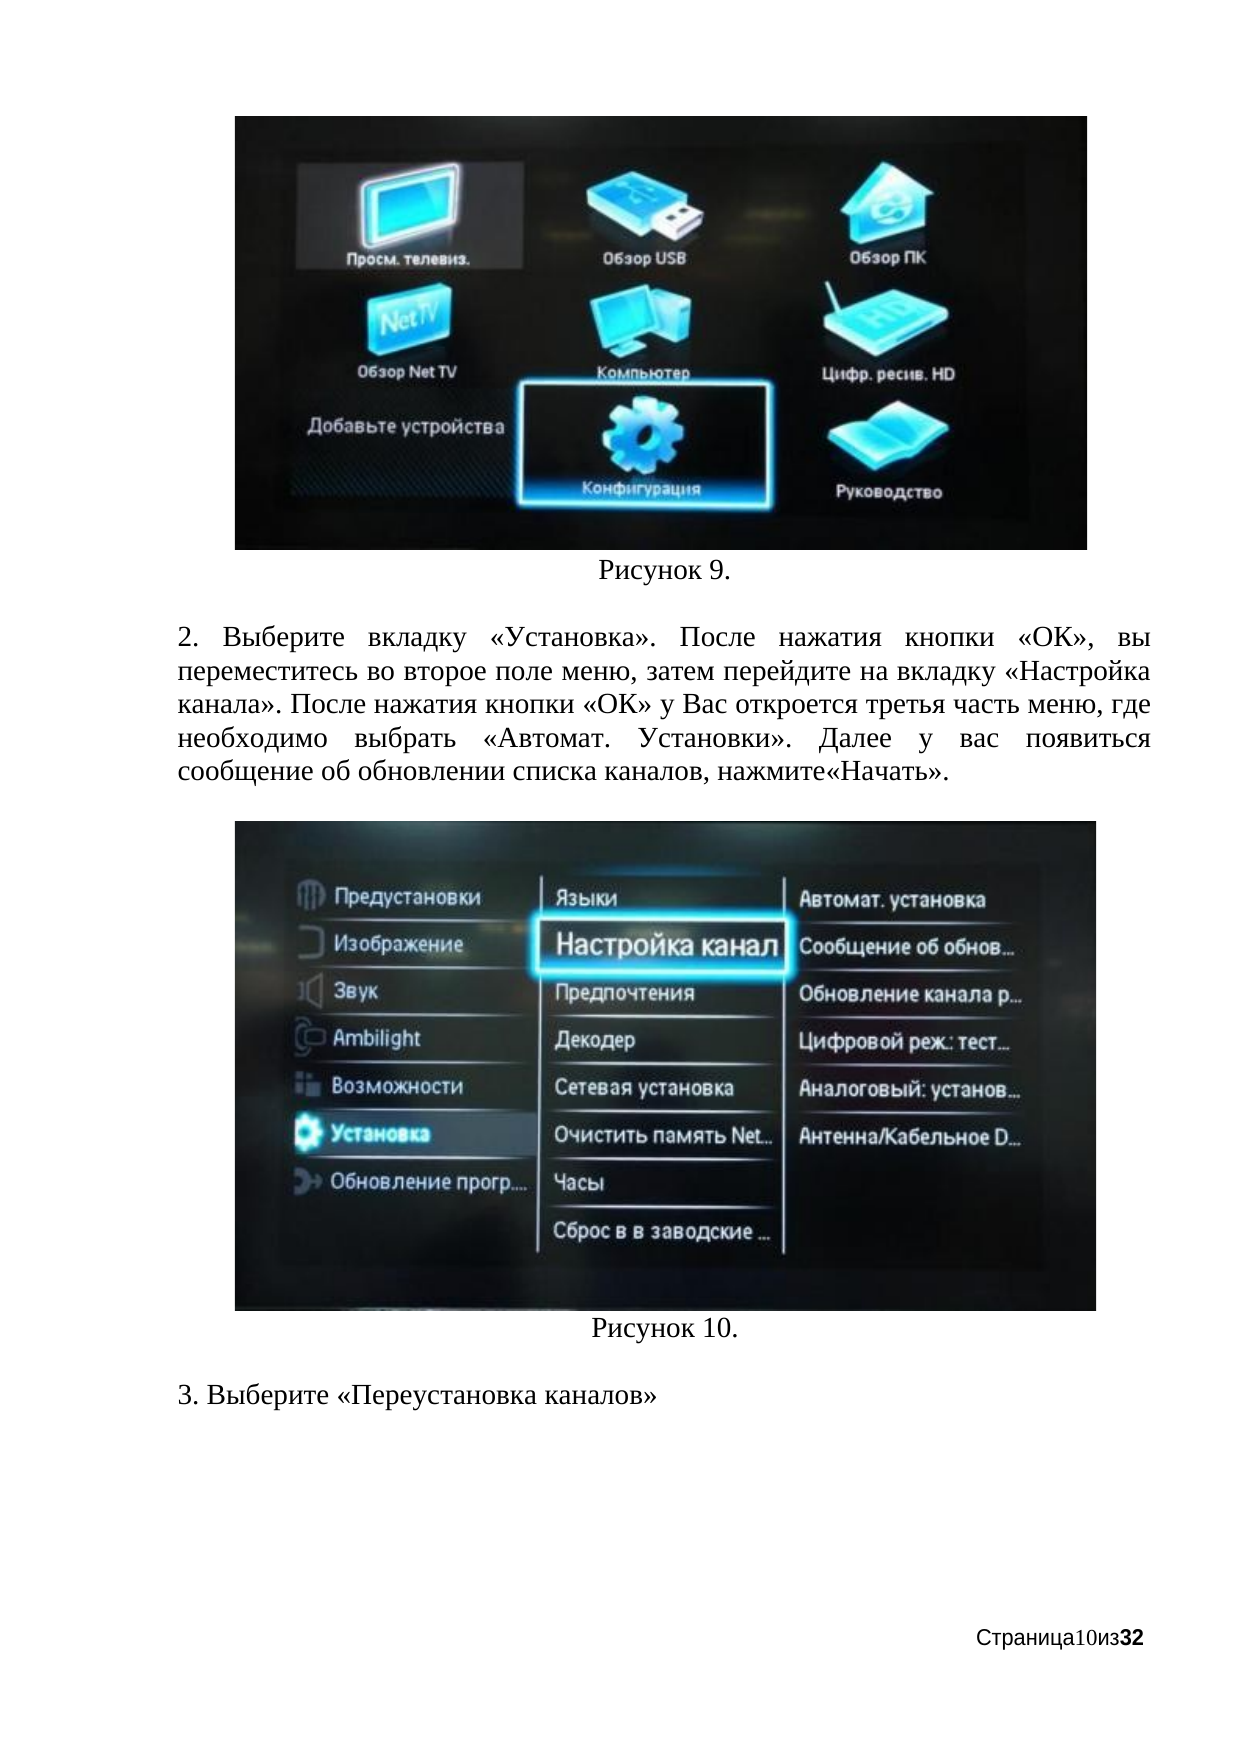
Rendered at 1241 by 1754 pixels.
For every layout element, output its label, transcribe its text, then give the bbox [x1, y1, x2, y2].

picture [810, 821, 1097, 1311]
picture [234, 821, 519, 1311]
list Выберите «Переустановка каналов» [177, 1377, 1203, 1411]
list Выберите вкладку «Установка». После нажатия кнопки «ОК», вы переместитесь во второе поле меню, затем перейдите на вкладку «Настройка канала». После нажатия кнопки «ОК» у Вас откроется третья часть меню, где необходимо выбрать «Автомат. Установки». Далее у вас появиться сообщение об обновлении списка каналов, нажмите«Начать». [177, 619, 1152, 787]
text Рисунок 9. [519, 552, 810, 586]
text Рисунок 10. [519, 817, 810, 1344]
picture [234, 116, 1088, 550]
